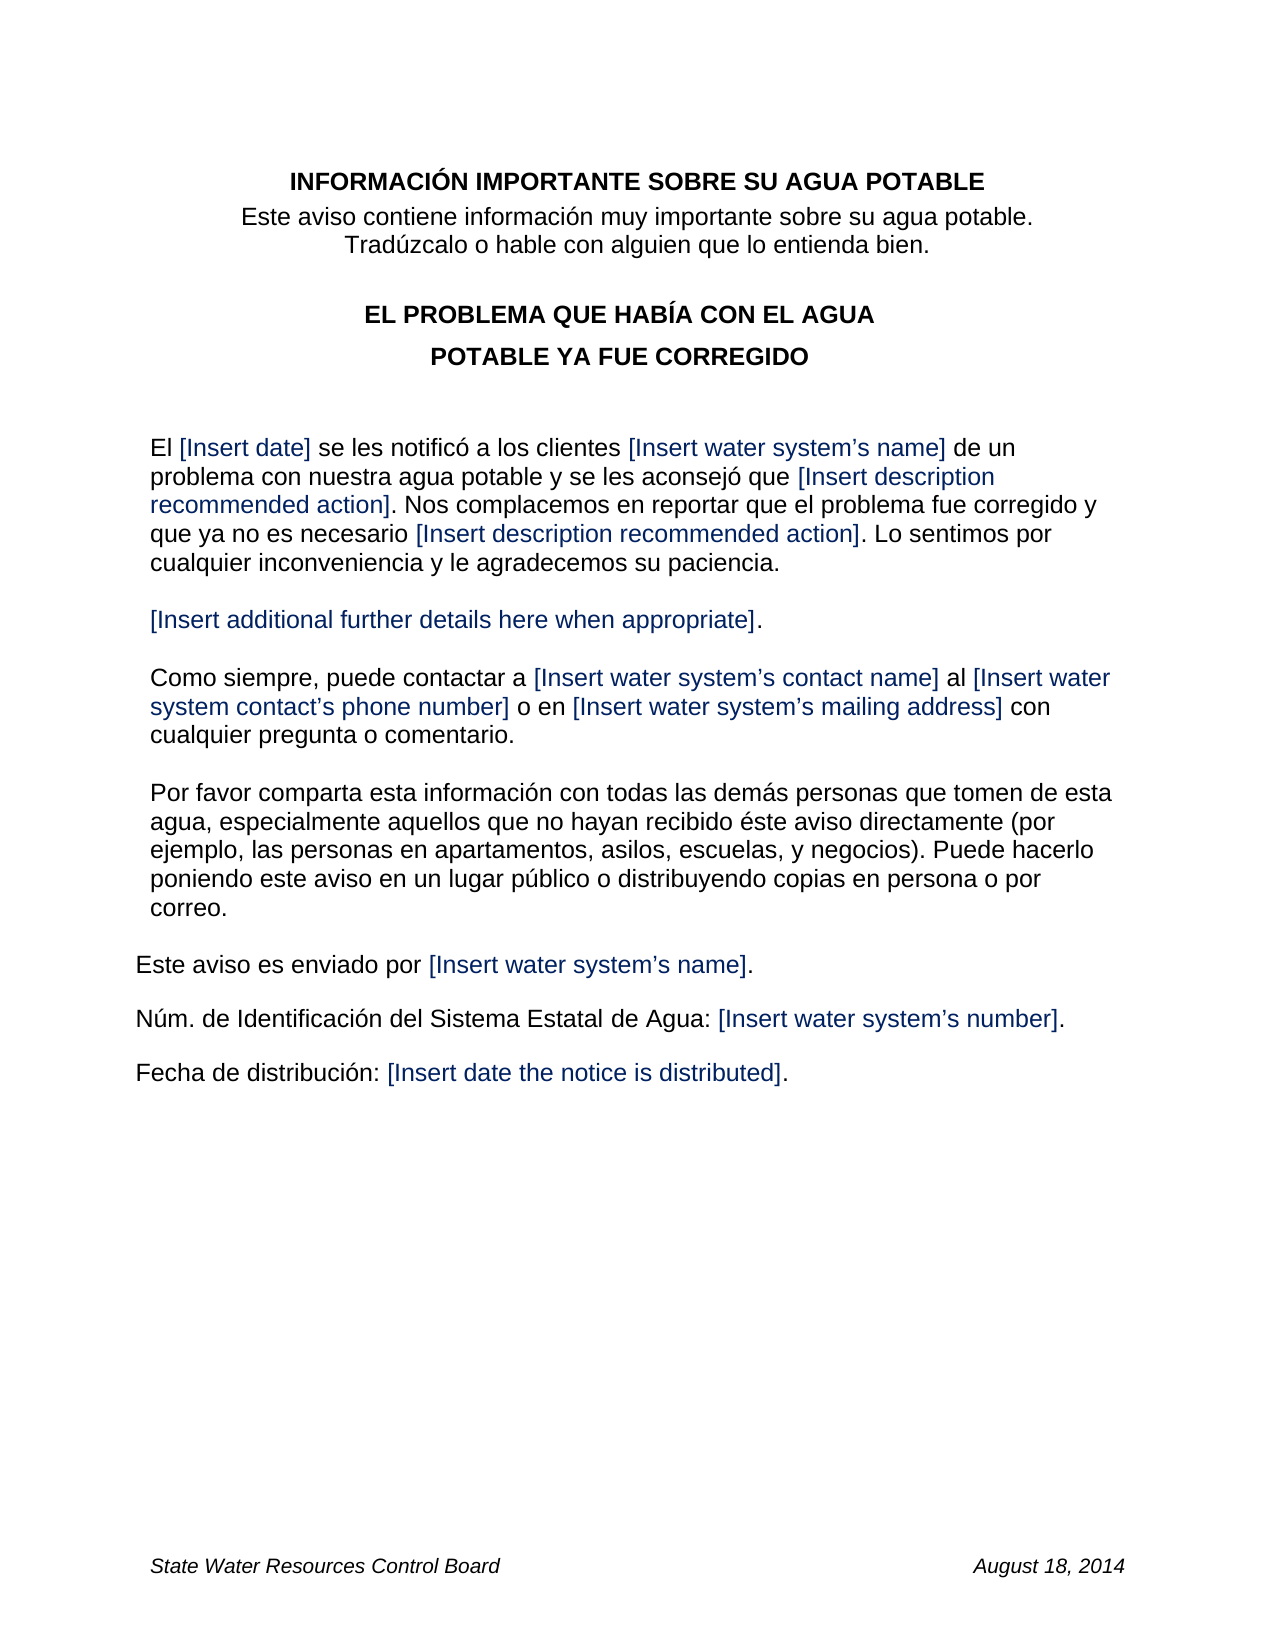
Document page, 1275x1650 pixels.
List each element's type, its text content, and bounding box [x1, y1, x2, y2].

text Núm. de Identificación del Sistema Estatal de Agua: [Insert water system’s number]. Fecha de distribución: [Insert date the notice is distributed]. [135, 1004, 1139, 1087]
text [Insert additional further details here when appropriate]. [150, 605, 1139, 634]
text State Water Resources Control Board August 18, 2014 [150, 1554, 1139, 1578]
text Por favor comparta esta información con todas las demás personas que tomen de esta agua, especialmente aquellos que no hayan recibido éste aviso directamente (por ejemplo, las personas en apartamentos, asilos, escuelas, y negocios). Puede hacerlo poniendo este aviso en un lugar público o distribuyendo copias en persona o por correo. [150, 778, 1115, 922]
text Como siempre, puede contactar a [Insert water system’s contact name] al [Insert water system contact’s phone number] o en [Insert water system’s mailing address] con cualquier pregunta o comentario. [150, 663, 1112, 749]
text EL PROBLEMA QUE HABÍA CON EL AGUA POTABLE YA FUE CORREGIDO [364, 300, 913, 370]
text El [Insert date] se les notificó a los clientes [Insert water system’s name] de un problema con nuestra agua potable y se les aconsejó que [Insert description recommended action]. Nos complacemos en reportar que el problema fue corregido y que ya no es necesario [Insert description recommended action]. Lo sentimos por cualquier inconveniencia y le agradecemos su paciencia. [150, 433, 1102, 577]
text Este aviso es enviado por [Insert water system’s name]. [135, 950, 1139, 979]
subtitle INFORMACIÓN IMPORTANTE SOBRE SU AGUA POTABLE [135, 167, 1139, 195]
text Tradúzcalo o hable con alguien que lo entienda bien. [239, 230, 1036, 259]
text Este aviso contiene información muy importante sobre su agua potable. [239, 202, 1036, 230]
